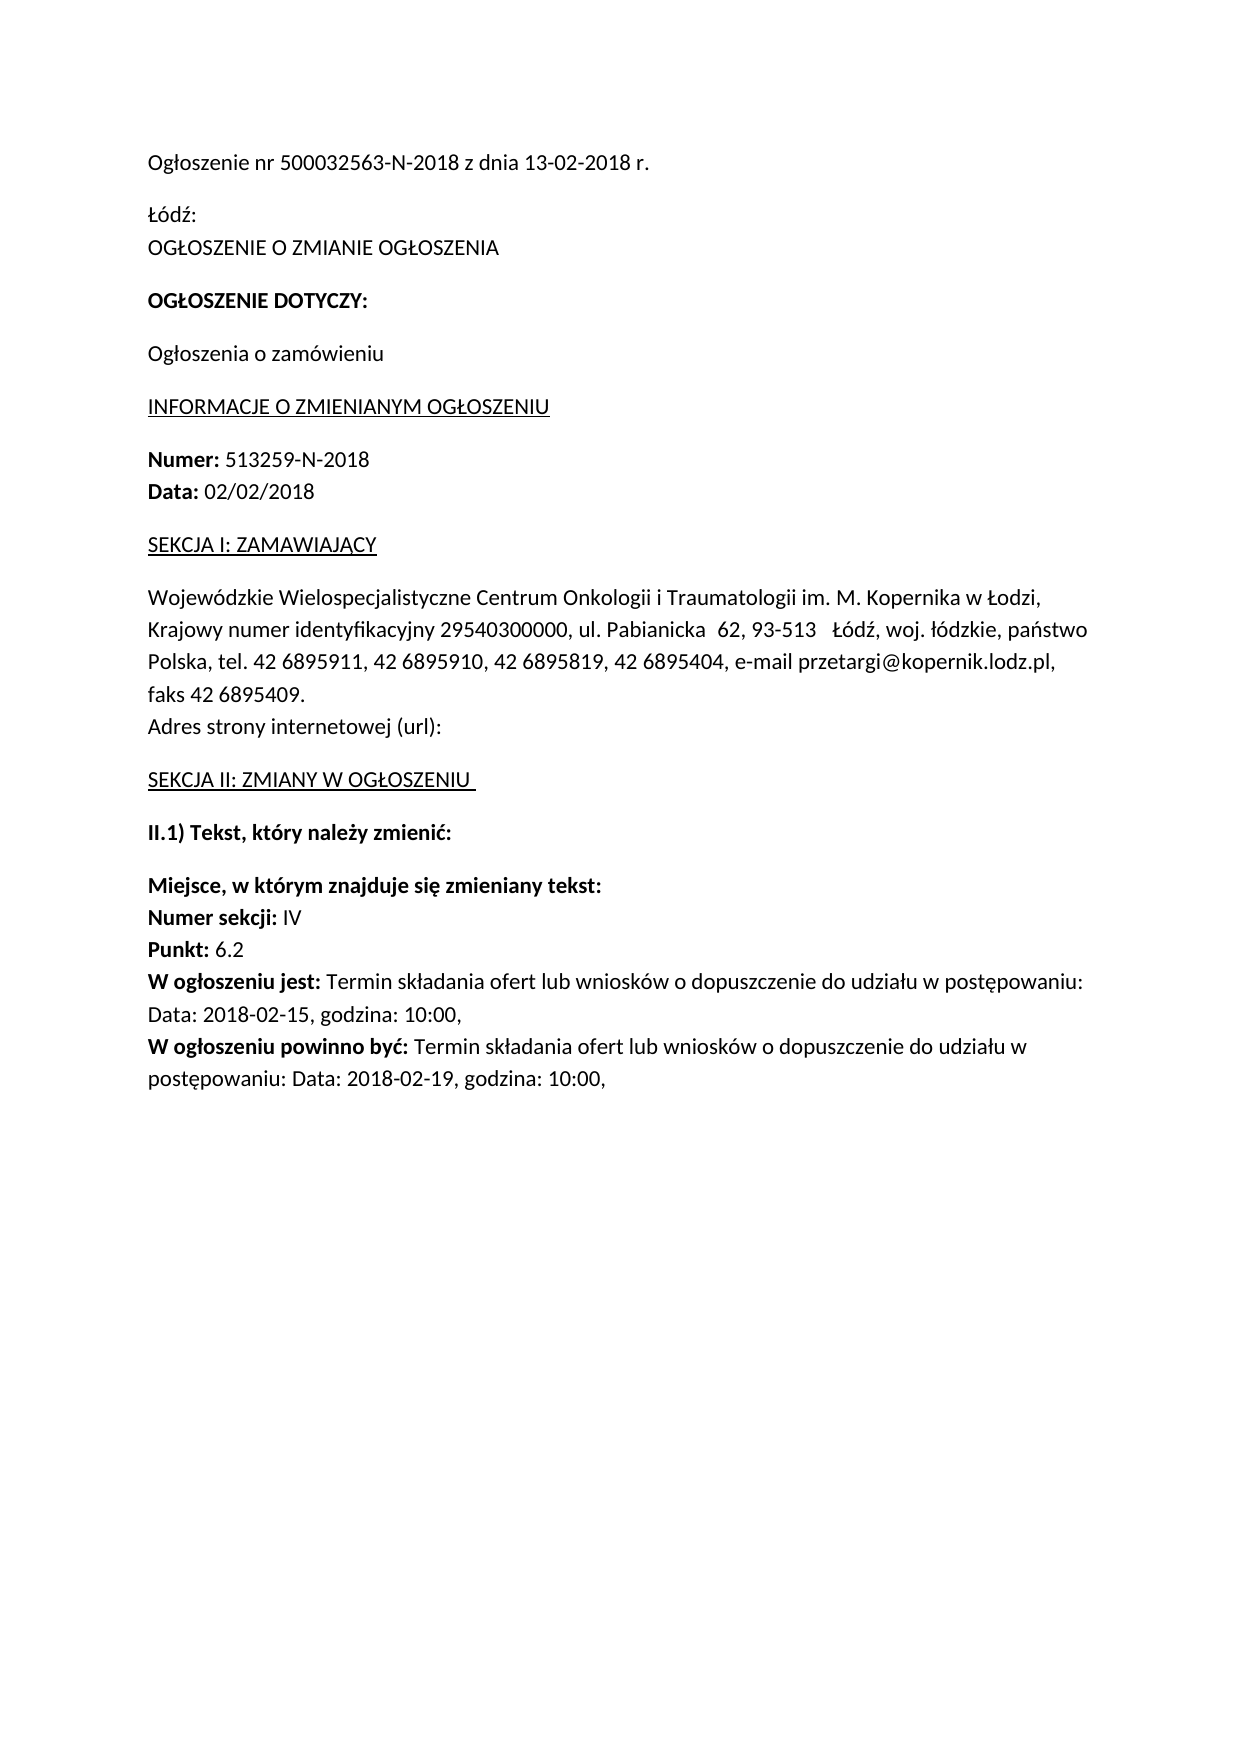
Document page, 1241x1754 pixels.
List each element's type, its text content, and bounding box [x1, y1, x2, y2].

text Numer: 513259-N-2018 Data: 02/02/2018 [148, 445, 1093, 505]
text OGŁOSZENIE DOTYCZY: [148, 286, 1093, 314]
text SEKCJA I: ZAMAWIAJĄCY [148, 530, 1093, 558]
text Miejsce, w którym znajduje się zmieniany tekst: Numer sekcji: IV Punkt: 6.2 W ogłoszeniu jest: Termin składania ofert lub wniosków o dopuszczenie do udziału w postępowaniu: Data: 2018-02-15, godzina: 10:00, W ogłoszeniu powinno być: Termin składania ofert lub wniosków o dopuszczenie do udziału w postępowaniu: Data: 2018-02-19, godzina: 10:00, [148, 871, 1093, 1092]
text Wojewódzkie Wielospecjalistyczne Centrum Onkologii i Traumatologii im. M. Kopernika w Łodzi, Krajowy numer identyfikacyjny 29540300000, ul. Pabianicka 62, 93-513 Łódź, woj. łódzkie, państwo Polska, tel. 42 6895911, 42 6895910, 42 6895819, 42 6895404, e-mail przetargi@kopernik.lodz.pl, faks 42 6895409. Adres strony internetowej (url): [148, 583, 1093, 740]
text SEKCJA II: ZMIANY W OGŁOSZENIU [148, 765, 1093, 793]
text INFORMACJE O ZMIENIANYM OGŁOSZENIU [148, 392, 1093, 420]
text II.1) Tekst, który należy zmienić: [148, 818, 1093, 846]
text Ogłoszenie nr 500032563-N-2018 z dnia 13-02-2018 r. [148, 148, 1093, 176]
text Ogłoszenia o zamówieniu [148, 339, 1093, 367]
text Łódź: OGŁOSZENIE O ZMIANIE OGŁOSZENIA [148, 201, 1093, 261]
